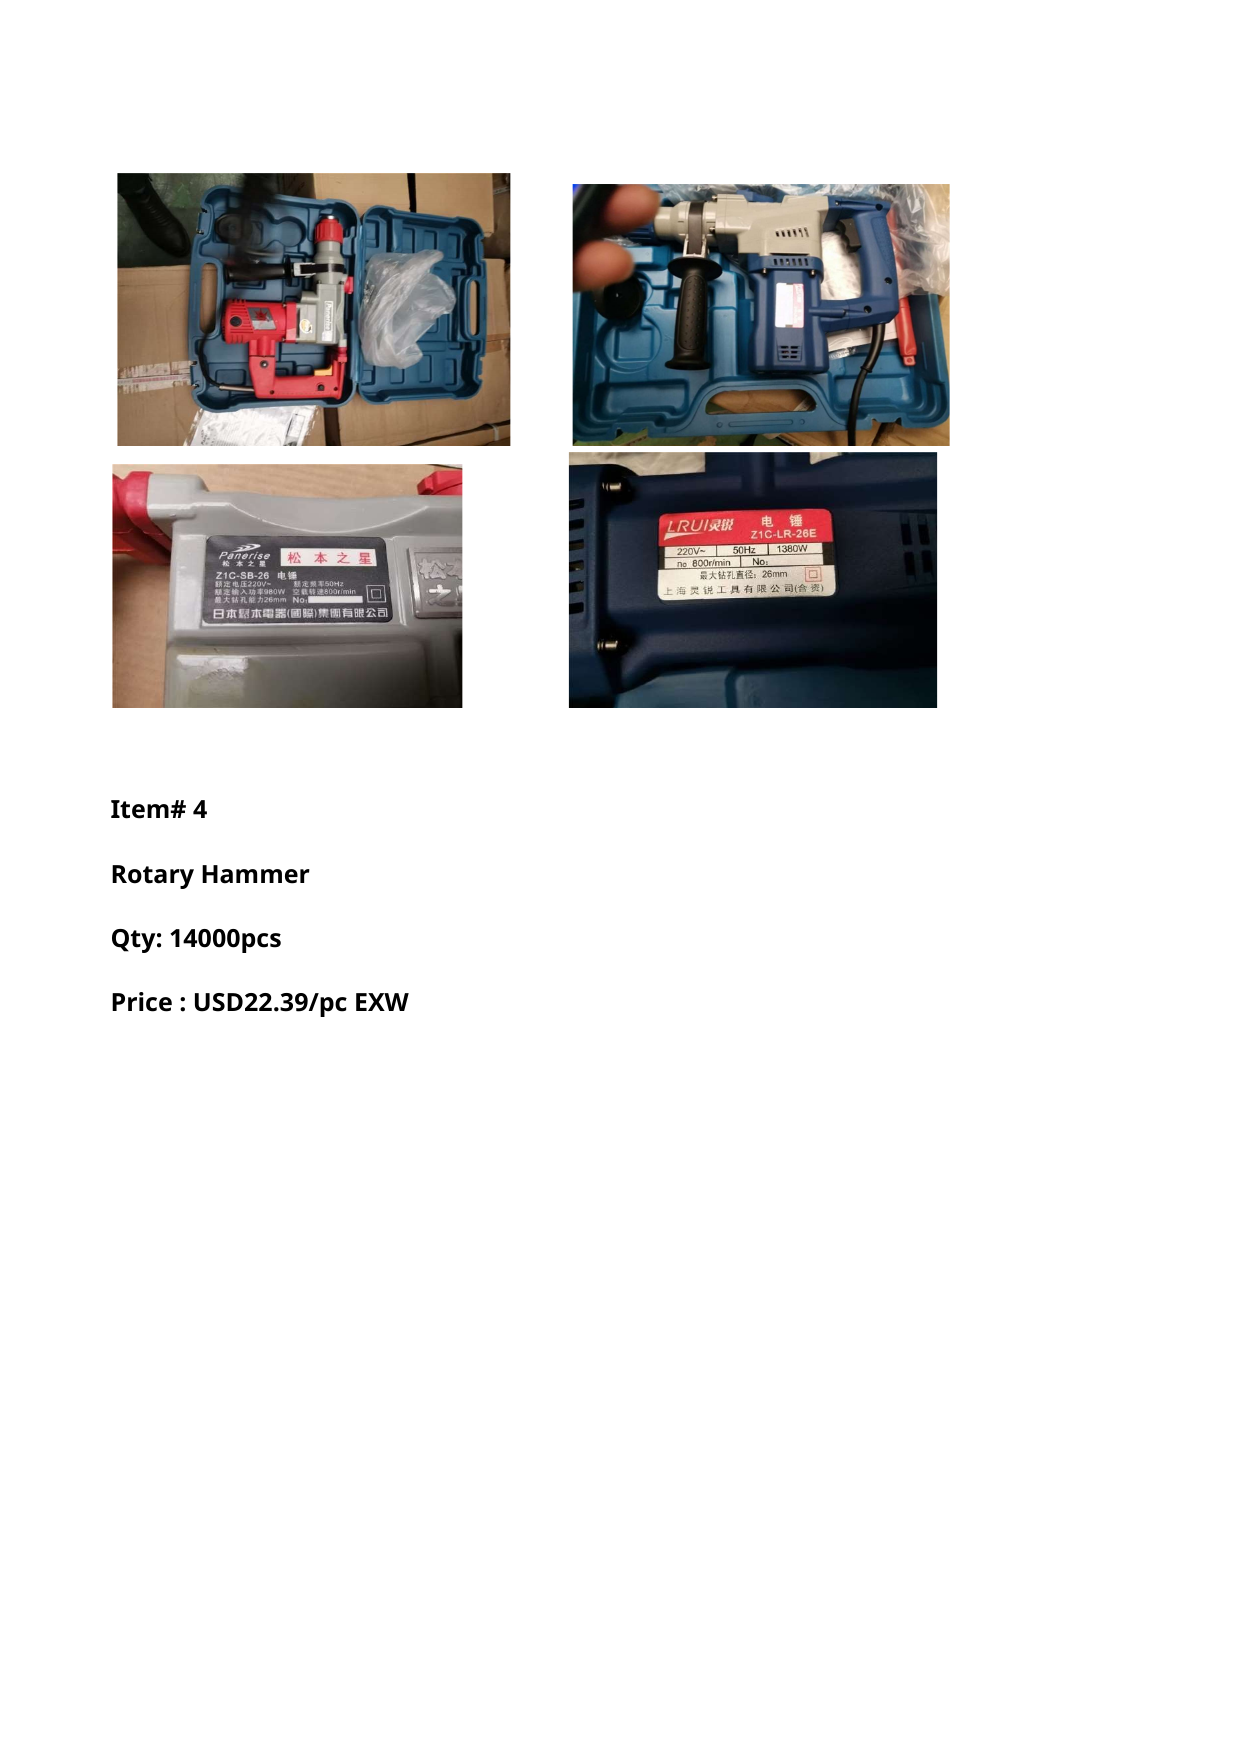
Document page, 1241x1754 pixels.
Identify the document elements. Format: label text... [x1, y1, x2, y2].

picture [112, 464, 463, 708]
text Price : USD22.39/pc EXW [110, 984, 1065, 1019]
picture [572, 184, 950, 446]
picture [117, 173, 511, 446]
text Item# 4 [110, 792, 1065, 826]
text Rotary Hammer Qty: 14000pcs [110, 856, 341, 954]
picture [568, 452, 938, 708]
